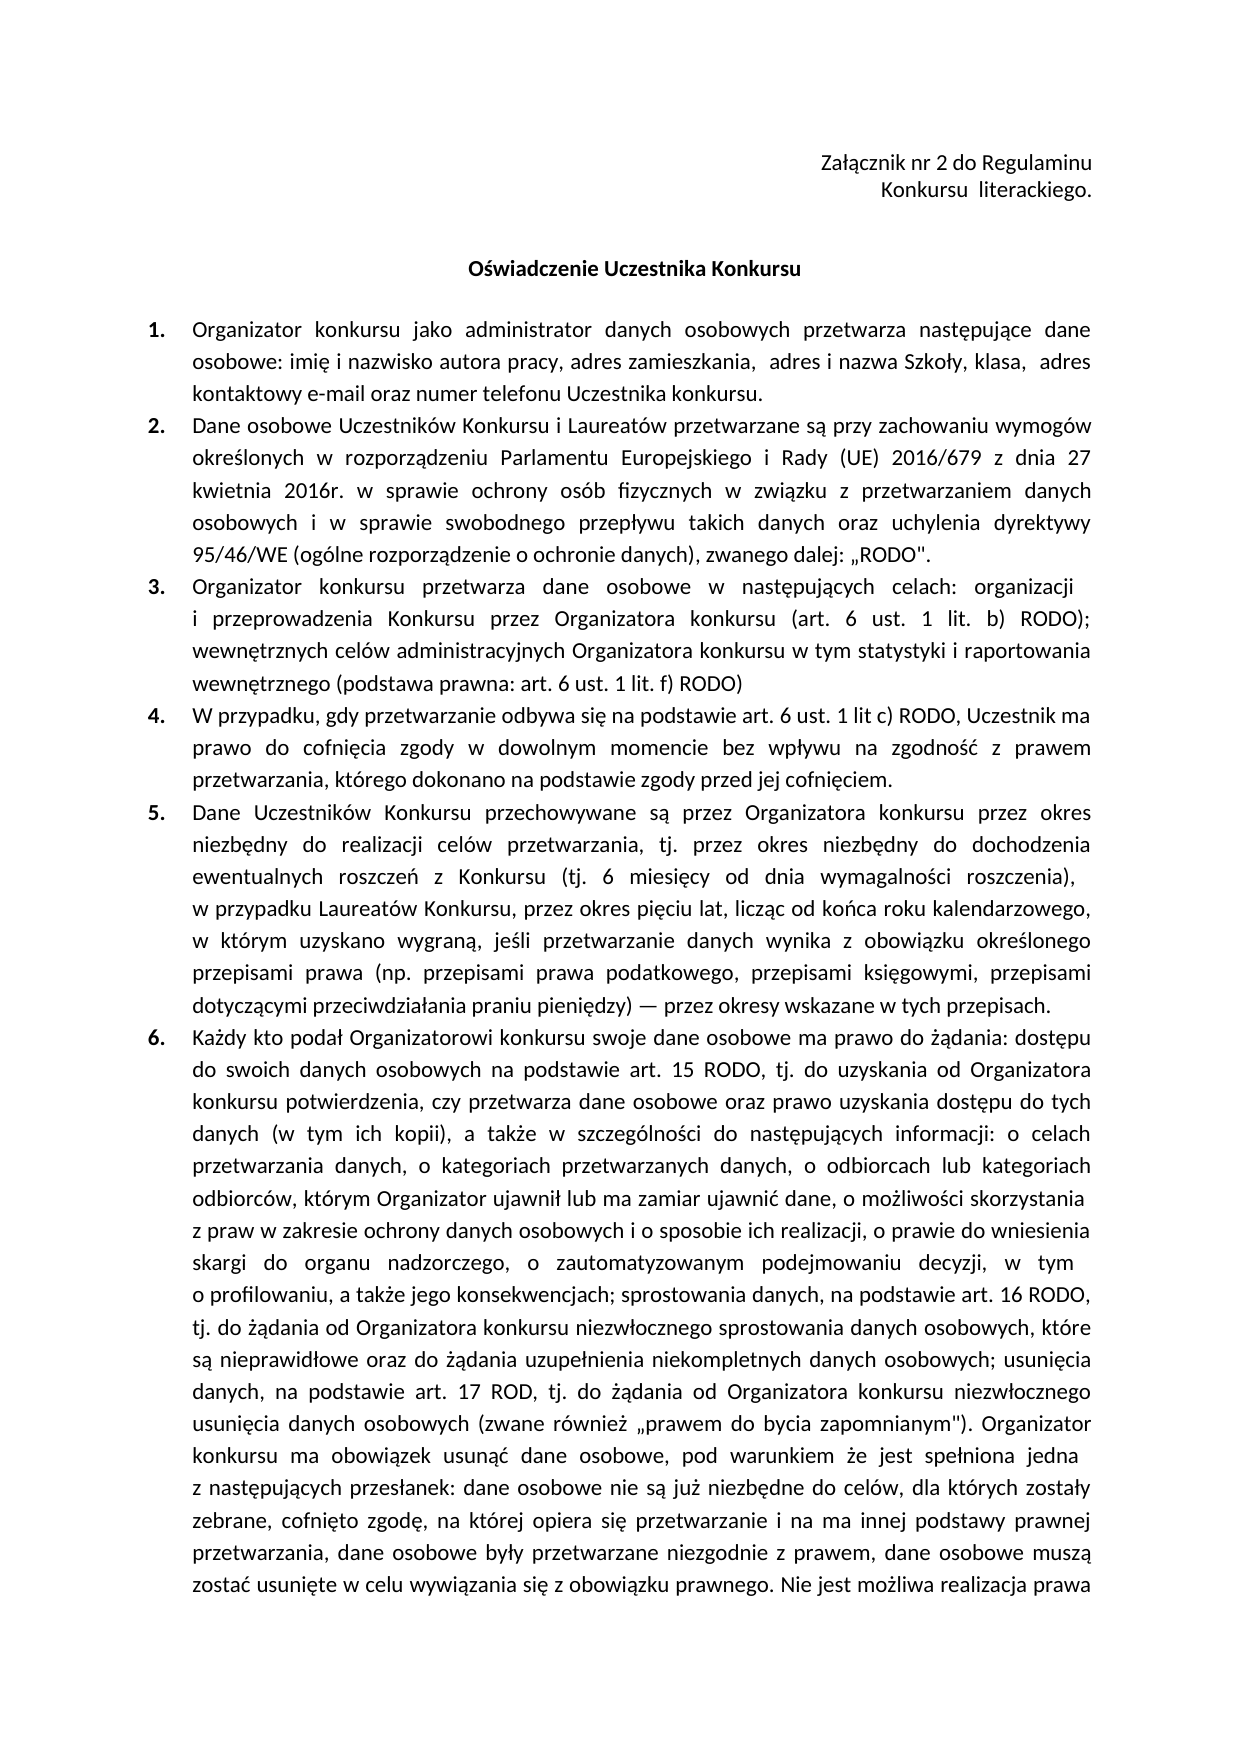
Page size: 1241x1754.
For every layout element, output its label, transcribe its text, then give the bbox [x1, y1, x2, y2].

list Organizator konkursu jako administrator danych osobowych przetwarza następujące dane osobowe: imię i nazwisko autora pracy, adres zamieszkania, adres i nazwa Szkoły, klasa, adres kontaktowy e-mail oraz numer telefonu Uczestnika konkursu. [148, 315, 1093, 407]
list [148, 1023, 1093, 1598]
list Dane osobowe Uczestników Konkursu i Laureatów przetwarzane są przy zachowaniu wymogów określonych w rozporządzeniu Parlamentu Europejskiego i Rady (UE) 2016/679 z dnia 27 kwietnia 2016r. w sprawie ochrony osób fizycznych w związku z przetwarzaniem danych osobowych i w sprawie swobodnego przepływu takich danych oraz uchylenia dyrektywy 95/46/WE (ogólne rozporządzenie o ochronie danych), zwanego dalej: „RODO". [148, 411, 1093, 568]
text Oświadczenie Uczestnika Konkursu [177, 254, 1093, 283]
list Dane Uczestników Konkursu przechowywane są przez Organizatora konkursu przez okres niezbędny do realizacji celów przetwarzania, tj. przez okres niezbędny do dochodzenia ewentualnych roszczeń z Konkursu (tj. 6 miesięcy od dnia wymagalności roszczenia), w przypadku Laureatów Konkursu, przez okres pięciu lat, licząc od końca roku kalendarzowego, w którym uzyskano wygraną, jeśli przetwarzanie danych wynika z obowiązku określonego przepisami prawa (np. przepisami prawa podatkowego, przepisami księgowymi, przepisami dotyczącymi przeciwdziałania praniu pieniędzy) — przez okresy wskazane w tych przepisach. [148, 798, 1093, 1019]
list Organizator konkursu przetwarza dane osobowe w następujących celach: organizacji i przeprowadzenia Konkursu przez Organizatora konkursu (art. 6 ust. 1 lit. b) RODO); wewnętrznych celów administracyjnych Organizatora konkursu w tym statystyki i raportowania wewnętrznego (podstawa prawna: art. 6 ust. 1 lit. f) RODO) [148, 572, 1093, 697]
list W przypadku, gdy przetwarzanie odbywa się na podstawie art. 6 ust. 1 lit c) RODO, Uczestnik ma prawo do cofnięcia zgody w dowolnym momencie bez wpływu na zgodność z prawem przetwarzania, którego dokonano na podstawie zgody przed jej cofnięciem. [148, 701, 1093, 793]
text Załącznik nr 2 do Regulaminu Konkursu literackiego. [177, 148, 1093, 254]
